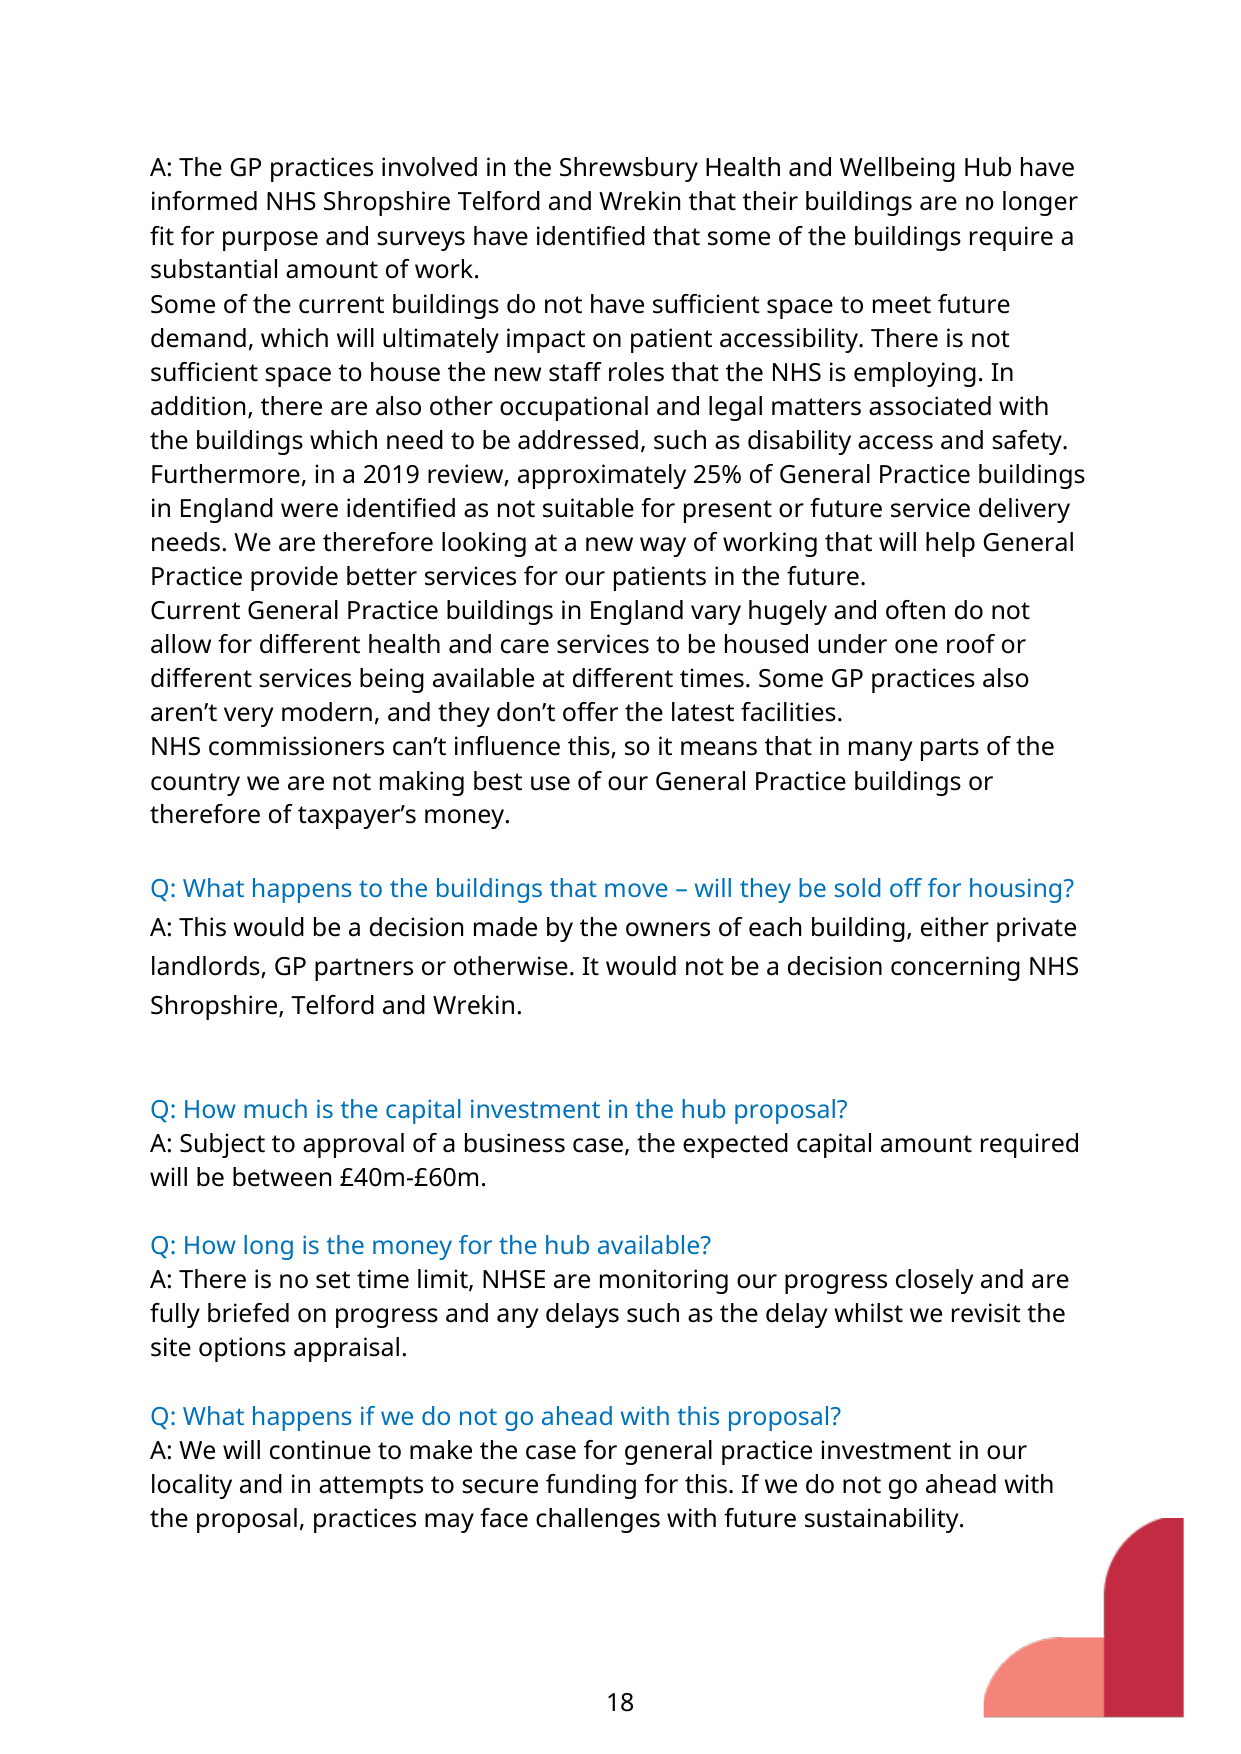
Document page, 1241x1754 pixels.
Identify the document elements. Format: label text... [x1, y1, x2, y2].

text A: This would be a decision made by the owners of each building, either private landlords, GP partners or otherwise. It would not be a decision concerning NHS Shropshire, Telford and Wrekin. [150, 909, 1090, 1022]
text Q: How long is the money for the hub available? [150, 1228, 1090, 1262]
text A: The GP practices involved in the Shrewsbury Health and Wellbeing Hub have informed NHS Shropshire Telford and Wrekin that their buildings are no longer fit for purpose and surveys have identified that some of the buildings require a substantial amount of work. [150, 150, 1090, 286]
text A: There is no set time limit, NHSE are monitoring our progress closely and are fully briefed on progress and any delays such as the delay whilst we revisit the site options appraisal. [150, 1262, 1090, 1364]
text NHS commissioners can’t influence this, so it means that in many parts of the country we are not making best use of our General Practice buildings or therefore of taxpayer’s money. [150, 729, 1090, 831]
text A: Subject to approval of a business case, the expected capital amount required will be between £40m-£60m. [150, 1126, 1090, 1194]
text Current General Practice buildings in England vary hugely and often do not allow for different health and care services to be housed under one roof or different services being available at different times. Some GP practices also aren’t very modern, and they don’t offer the latest facilities. [150, 593, 1090, 729]
text Furthermore, in a 2019 review, approximately 25% of General Practice buildings in England were identified as not suitable for present or future service delivery needs. We are therefore looking at a new way of working that will help General Practice provide better services for our patients in the future. [150, 457, 1090, 593]
text Q: What happens if we do not go ahead with this proposal? [150, 1398, 1090, 1432]
text Q: How much is the capital investment in the hub proposal? [150, 1092, 1090, 1126]
text Some of the current buildings do not have sufficient space to meet future demand, which will ultimately impact on patient accessibility. There is not sufficient space to house the new staff roles that the NHS is employing. In addition, there are also other occupational and legal matters associated with the buildings which need to be addressed, such as disability access and safety. [150, 286, 1090, 457]
text A: We will continue to make the case for general practice investment in our locality and in attempts to secure funding for this. If we do not go ahead with the proposal, practices may face challenges with future sustainability. [150, 1432, 1090, 1534]
text Q: What happens to the buildings that move – will they be sold off for housing? [150, 870, 1090, 904]
